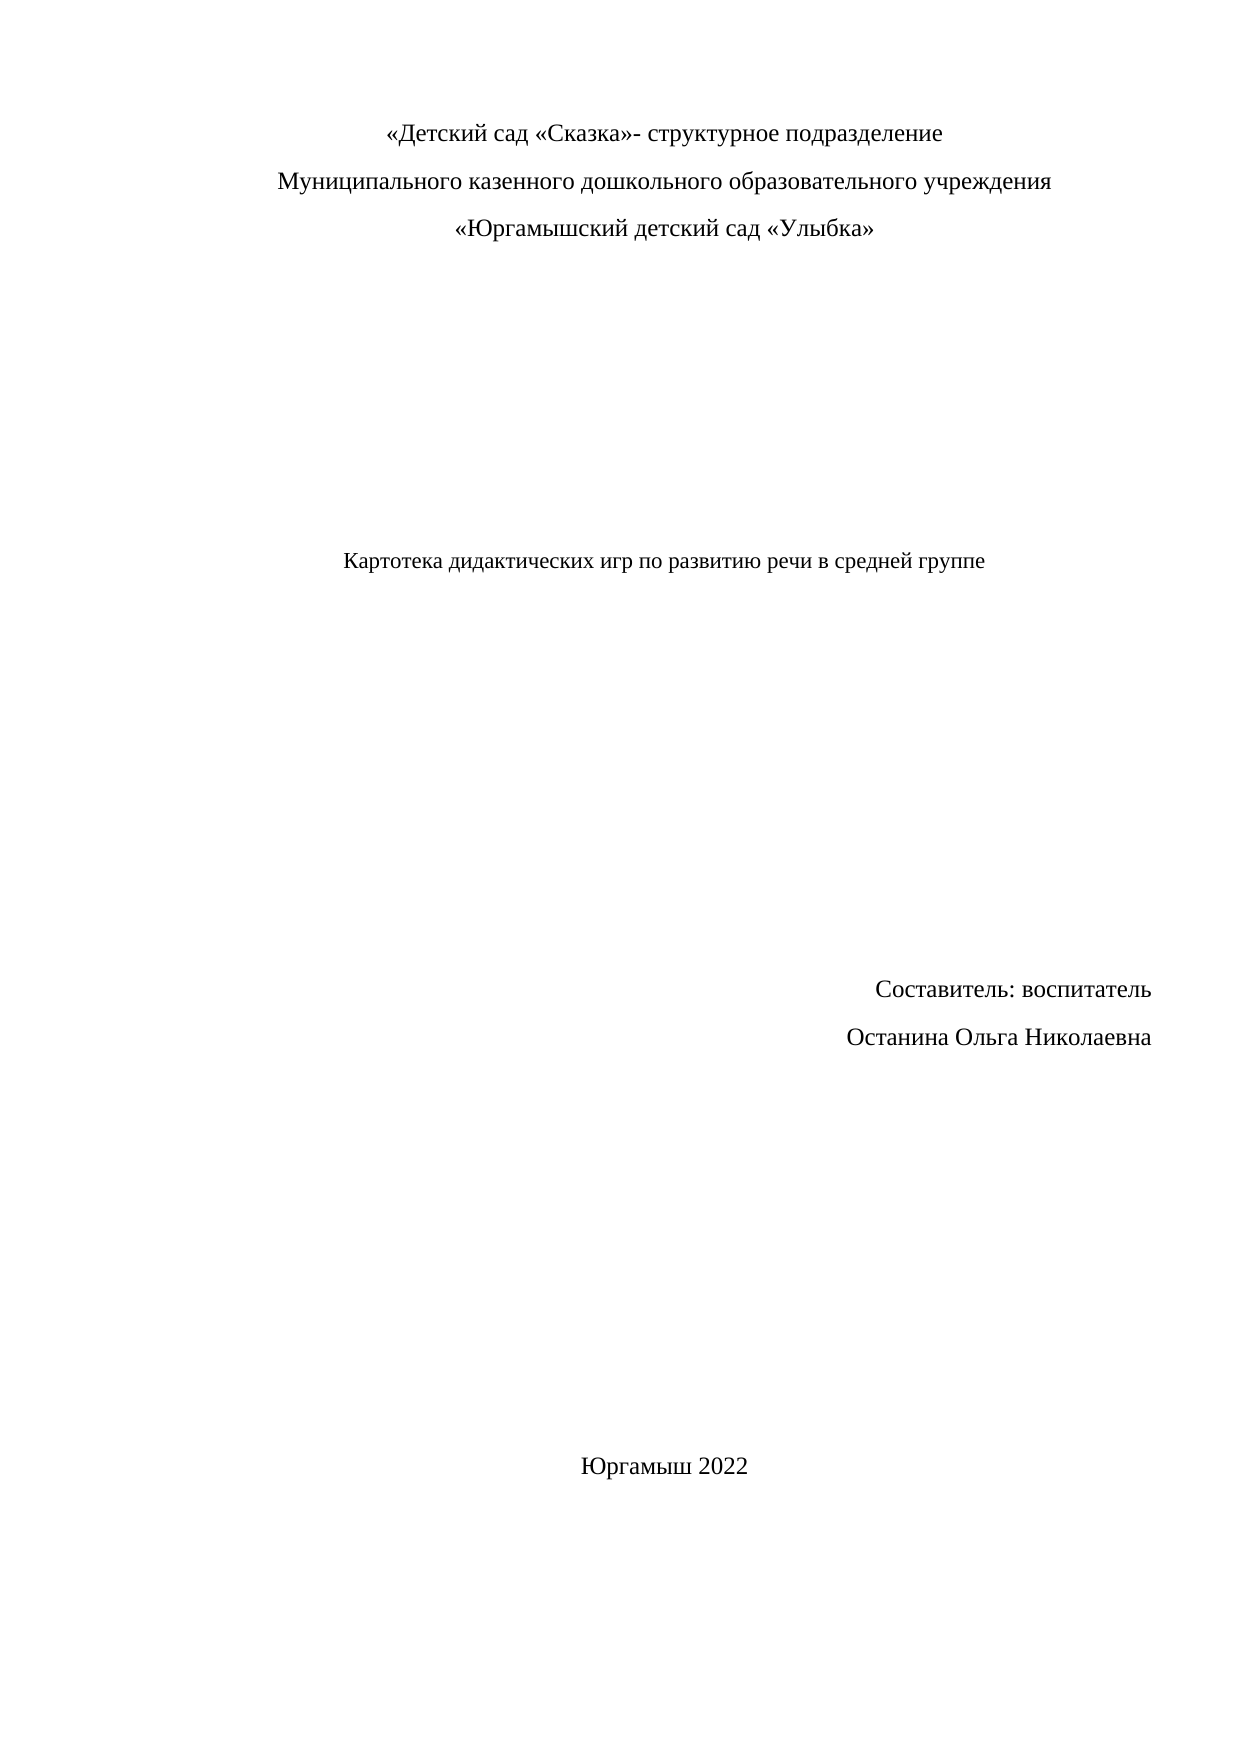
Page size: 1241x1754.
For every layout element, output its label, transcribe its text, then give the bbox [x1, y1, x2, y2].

text «Детский сад «Сказка»- структурное подразделение [177, 118, 1152, 147]
text Картотека дидактических игр по развитию речи в средней группе [177, 547, 1152, 574]
text Муниципального казенного дошкольного образовательного учреждения [177, 166, 1152, 194]
text Составитель: воспитатель [177, 974, 1152, 1003]
text Юргамыш 2022 [177, 1451, 1152, 1480]
text «Юргамышский детский сад «Улыбка» [177, 213, 1152, 242]
text Останина Ольга Николаевна [177, 1022, 1152, 1051]
